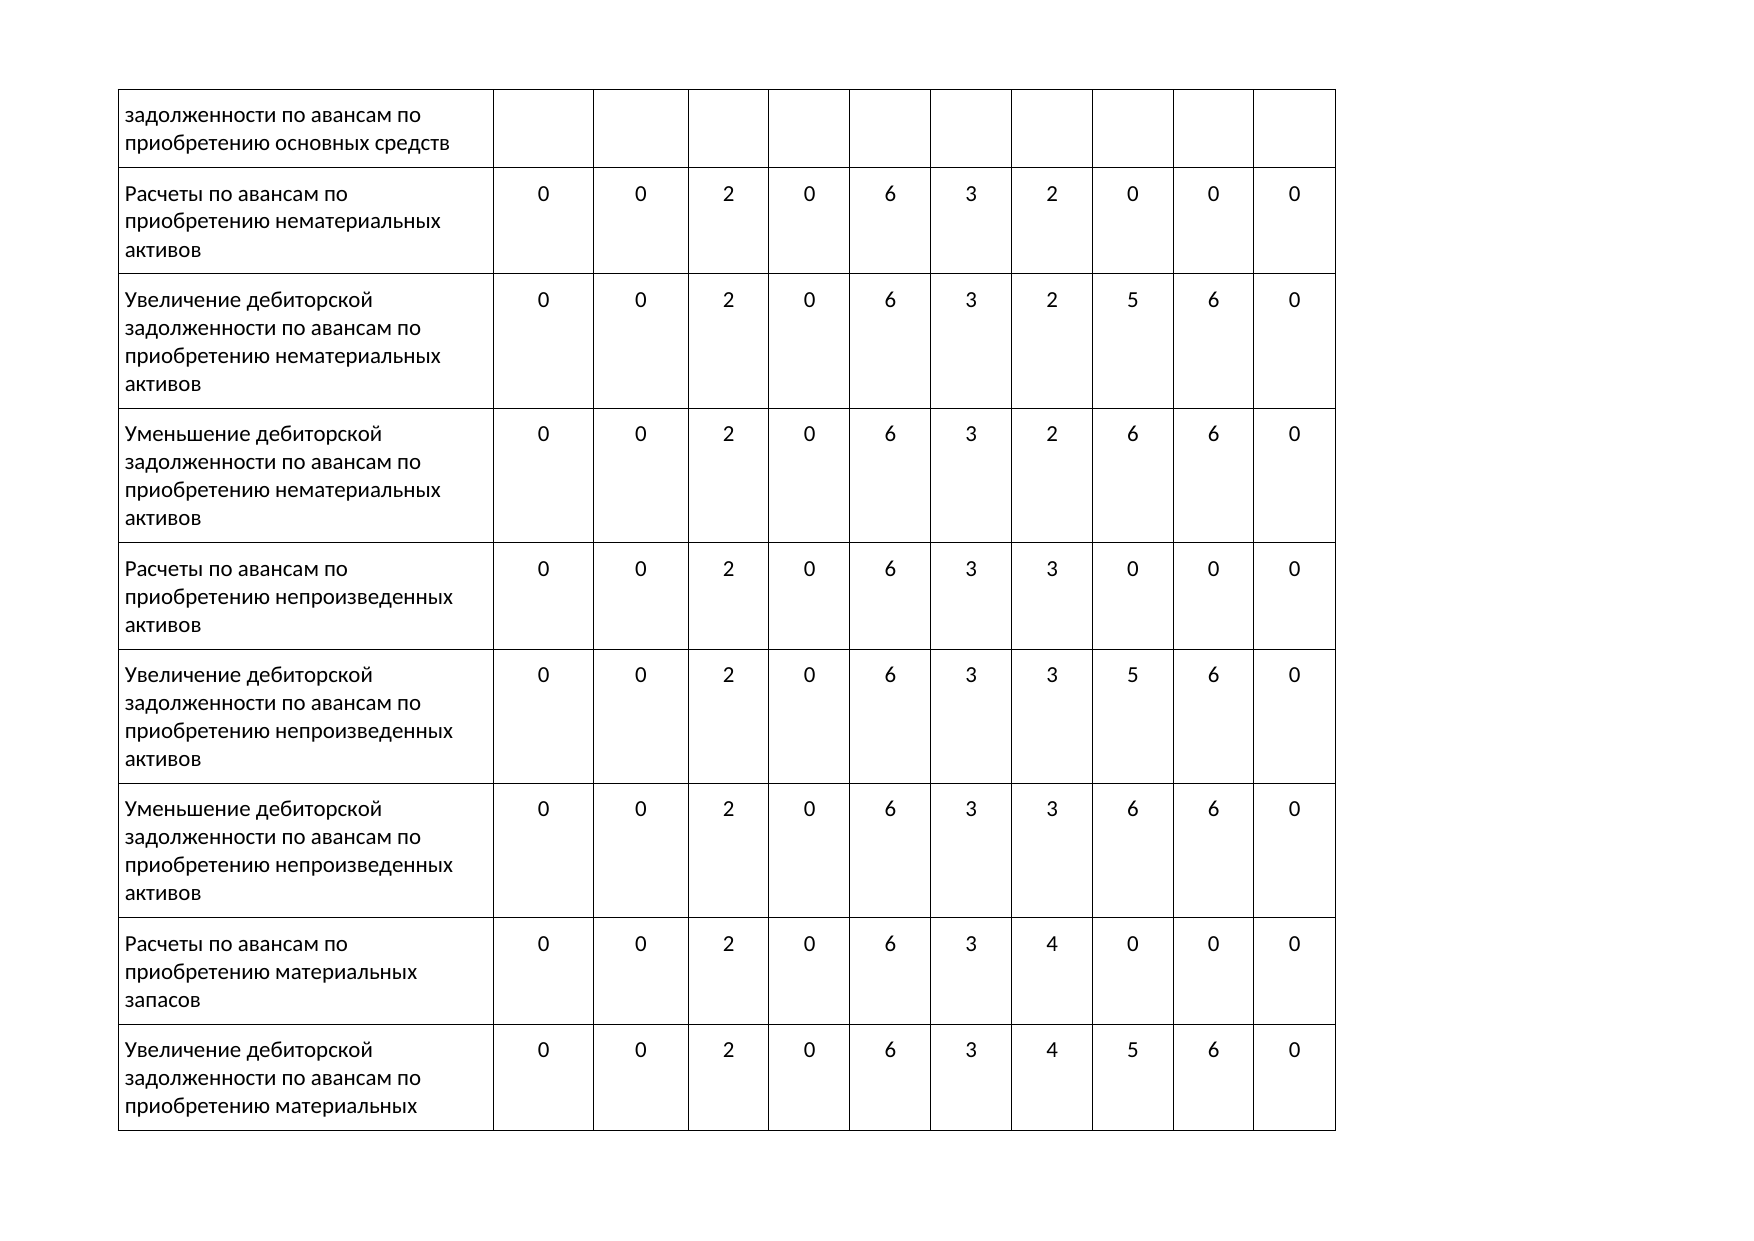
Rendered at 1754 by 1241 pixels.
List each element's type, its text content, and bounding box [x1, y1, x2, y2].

table_cell 3 [931, 168, 1011, 273]
table_cell 0 [594, 1025, 688, 1130]
table_cell 2 [689, 1025, 768, 1130]
table_cell 0 [1174, 543, 1253, 648]
table_cell 2 [1012, 274, 1092, 408]
table_cell 6 [1093, 784, 1173, 917]
table_cell 2 [1012, 168, 1092, 273]
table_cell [119, 1025, 493, 1130]
table_cell 2 [689, 90, 768, 167]
table_cell 0 [769, 543, 849, 648]
table_cell 0 [1254, 90, 1335, 167]
table_cell 1 [1012, 90, 1092, 167]
table_cell 2 [689, 918, 768, 1023]
table_cell 0 [1254, 168, 1335, 273]
table_cell 0 [1254, 274, 1335, 408]
table_cell 2 [689, 168, 768, 273]
table_cell 0 [594, 918, 688, 1023]
table_cell 3 [931, 784, 1011, 917]
table_cell 0 [1254, 650, 1335, 783]
table_cell 3 [1012, 650, 1092, 783]
table_cell 0 [1093, 543, 1173, 648]
table_cell 0 [494, 543, 593, 648]
table_cell Расчеты по авансам по приобретению материальных запасов [119, 918, 493, 1023]
table_cell 6 [850, 274, 930, 408]
table_cell 0 [494, 168, 593, 273]
table_cell 4 [1012, 1025, 1092, 1130]
table_cell 3 [931, 409, 1011, 542]
table_cell 4 [1012, 918, 1092, 1023]
table_cell 6 [1174, 90, 1253, 167]
table_cell 6 [850, 543, 930, 648]
table_cell 0 [594, 90, 688, 167]
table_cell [119, 90, 493, 167]
table_cell 0 [494, 918, 593, 1023]
table_cell 3 [931, 90, 1011, 167]
table_cell 0 [494, 90, 593, 167]
table_cell 6 [850, 90, 930, 167]
table_cell 6 [1174, 784, 1253, 917]
table_cell 0 [769, 274, 849, 408]
table_cell Увеличение дебиторской задолженности по авансам по приобретению непроизведенных активов [119, 650, 493, 783]
table_cell 3 [931, 650, 1011, 783]
table_cell Расчеты по авансам по приобретению нематериальных активов [119, 168, 493, 273]
table_cell 0 [594, 650, 688, 783]
table_cell 6 [850, 1025, 930, 1130]
table_cell 0 [494, 650, 593, 783]
table_cell 3 [931, 543, 1011, 648]
table_cell 0 [494, 784, 593, 917]
table_cell 2 [689, 784, 768, 917]
table_cell 0 [769, 1025, 849, 1130]
table_cell 6 [1174, 650, 1253, 783]
table_cell 0 [769, 168, 849, 273]
table_cell 0 [594, 784, 688, 917]
table_cell 2 [689, 650, 768, 783]
table_cell 3 [1012, 543, 1092, 648]
table_cell 6 [1174, 274, 1253, 408]
table_cell 0 [1174, 918, 1253, 1023]
table_cell 6 [850, 650, 930, 783]
table_cell 0 [769, 409, 849, 542]
table_cell 6 [1093, 90, 1173, 167]
table_cell 5 [1093, 650, 1173, 783]
table_cell 0 [1174, 168, 1253, 273]
table_cell 3 [931, 918, 1011, 1023]
table_cell 0 [594, 168, 688, 273]
table_cell 0 [494, 1025, 593, 1130]
table_cell Уменьшение дебиторской задолженности по авансам по приобретению непроизведенных активов [119, 784, 493, 917]
table_cell 2 [689, 409, 768, 542]
table_cell 0 [769, 918, 849, 1023]
table_cell Расчеты по авансам по приобретению непроизведенных активов [119, 543, 493, 648]
table_cell 0 [769, 650, 849, 783]
table_cell 6 [1174, 1025, 1253, 1130]
table_cell 0 [594, 543, 688, 648]
table_cell 0 [769, 90, 849, 167]
table_cell 0 [1093, 918, 1173, 1023]
table_cell 2 [1012, 409, 1092, 542]
table_cell 0 [1254, 409, 1335, 542]
table_cell 0 [1254, 543, 1335, 648]
table_cell 2 [689, 543, 768, 648]
table_cell 6 [1174, 409, 1253, 542]
table_cell 3 [931, 1025, 1011, 1130]
table_cell 5 [1093, 1025, 1173, 1130]
table_cell 5 [1093, 274, 1173, 408]
table_cell 0 [494, 274, 593, 408]
table_cell 0 [494, 409, 593, 542]
table_cell 0 [1254, 918, 1335, 1023]
table_cell Уменьшение дебиторской задолженности по авансам по приобретению нематериальных активов [119, 409, 493, 542]
table_cell 6 [1093, 409, 1173, 542]
table_cell 0 [1254, 784, 1335, 917]
table_cell 6 [850, 784, 930, 917]
table_cell 0 [1093, 168, 1173, 273]
table_cell 6 [850, 918, 930, 1023]
table_cell 3 [931, 274, 1011, 408]
table_cell 0 [769, 784, 849, 917]
table_cell 0 [594, 409, 688, 542]
table_cell Увеличение дебиторской задолженности по авансам по приобретению нематериальных активов [119, 274, 493, 408]
table_cell 3 [1012, 784, 1092, 917]
table_cell 6 [850, 409, 930, 542]
table_cell 6 [850, 168, 930, 273]
table_cell 0 [594, 274, 688, 408]
table_cell 0 [1254, 1025, 1335, 1130]
table_cell 2 [689, 274, 768, 408]
